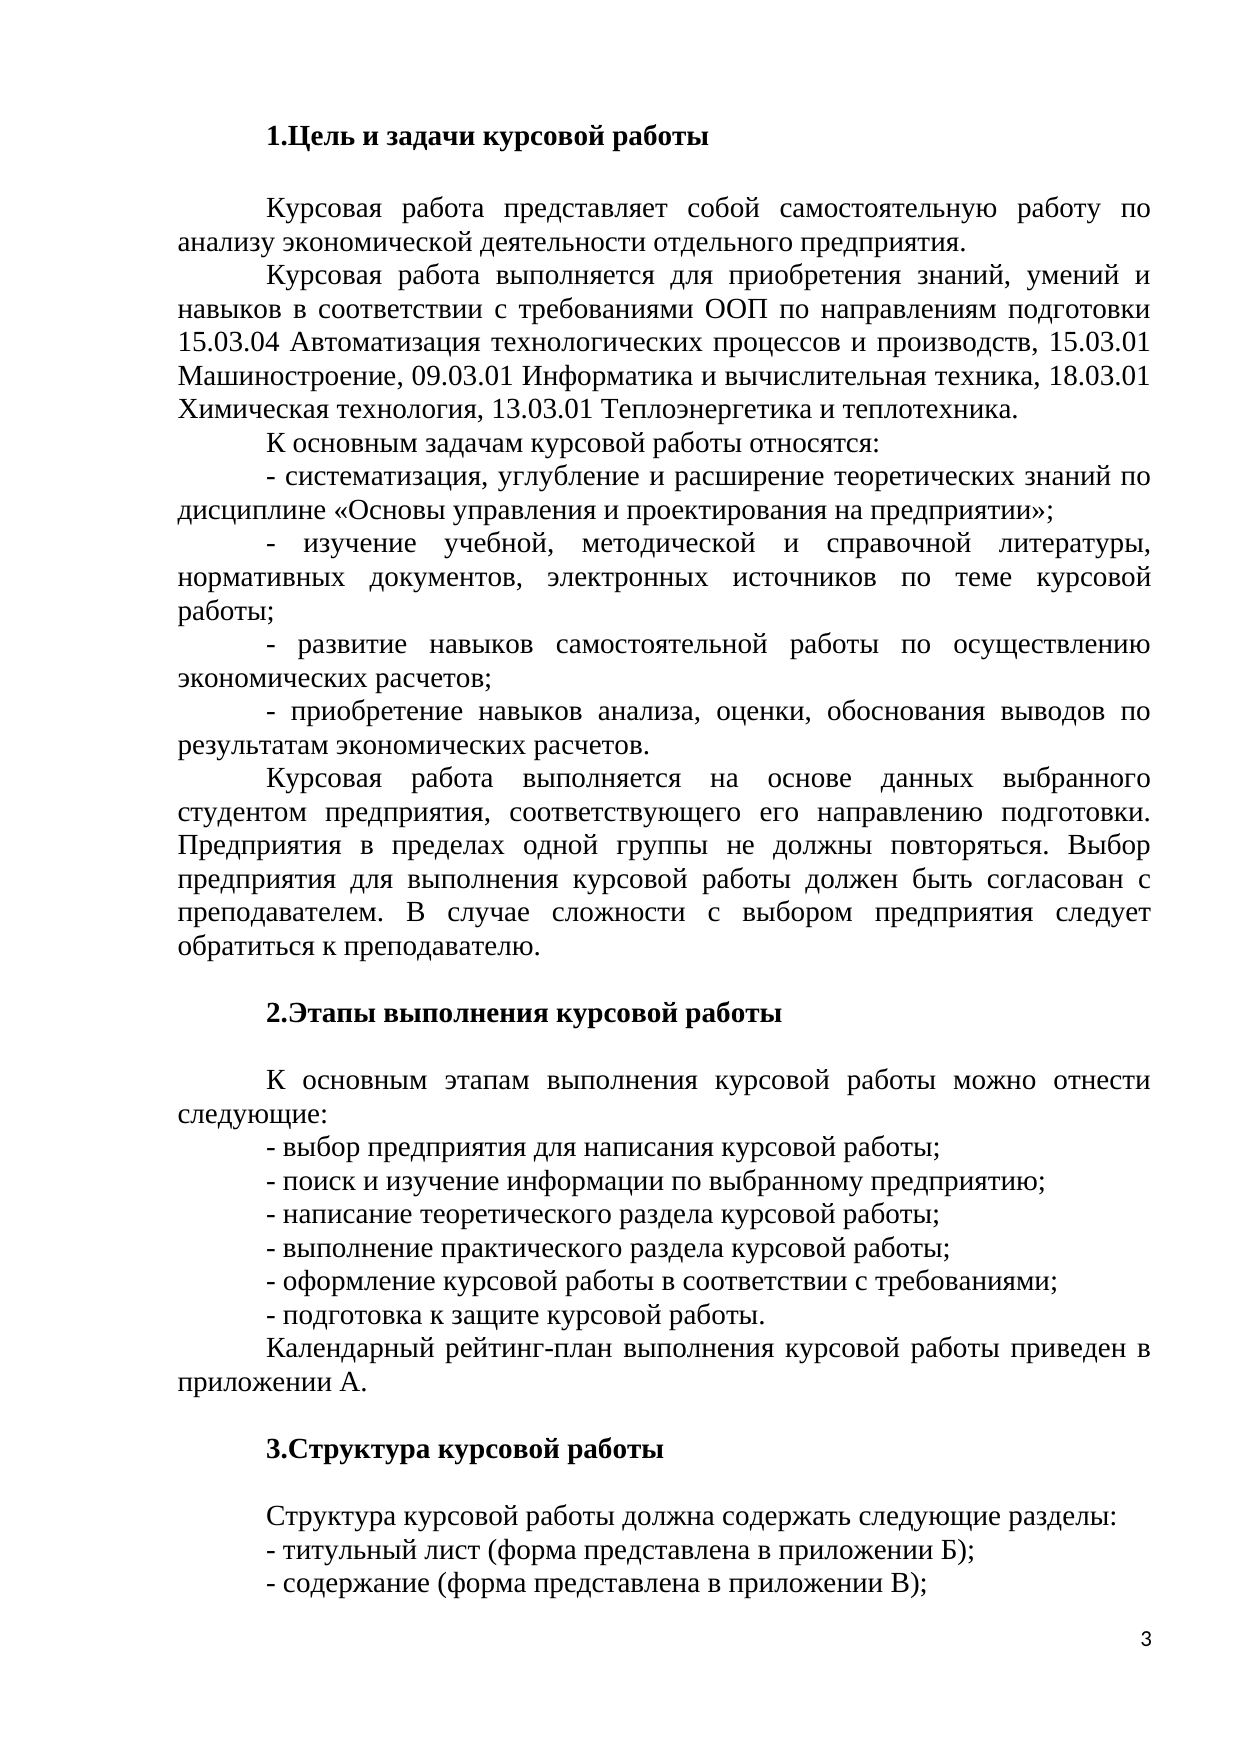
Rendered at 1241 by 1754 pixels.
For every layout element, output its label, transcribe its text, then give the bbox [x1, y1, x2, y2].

subtitle 1.Цель и задачи курсовой работы [177, 118, 1152, 152]
subtitle 3.Структура курсовой работы [177, 1431, 1152, 1465]
text - выбор предприятия для написания курсовой работы; [177, 1129, 1152, 1163]
text Курсовая работа представляет собой самостоятельную работу по анализу экономической деятельности отдельного предприятия. [177, 190, 1152, 257]
text - оформление курсовой работы в соответствии с требованиями; [177, 1263, 1152, 1297]
text Календарный рейтинг-план выполнения курсовой работы приведен в приложении А. [177, 1331, 1152, 1398]
text - приобретение навыков анализа, оценки, обоснования выводов по результатам экономических расчетов. [177, 693, 1152, 760]
text - развитие навыков самостоятельной работы по осуществлению экономических расчетов; [177, 626, 1152, 693]
text - подготовка к защите курсовой работы. [177, 1297, 1152, 1331]
text Структура курсовой работы должна содержать следующие разделы: [177, 1498, 1152, 1532]
text - систематизация, углубление и расширение теоретических знаний по дисциплине «Основы управления и проектирования на предприятии»; [177, 458, 1152, 526]
text - содержание (форма представлена в приложении В); [177, 1565, 1152, 1599]
text - выполнение практического раздела курсовой работы; [177, 1230, 1152, 1263]
text - поиск и изучение информации по выбранному предприятию; [177, 1163, 1152, 1196]
text К основным задачам курсовой работы относятся: [177, 425, 1152, 458]
text - изучение учебной, методической и справочной литературы, нормативных документов, электронных источников по теме курсовой работы; [177, 526, 1152, 626]
text Курсовая работа выполняется для приобретения знаний, умений и навыков в соответствии с требованиями ООП по направлениям подготовки 15.03.04 Автоматизация технологических процессов и производств, 15.03.01 Машиностроение, 09.03.01 Информатика и вычислительная техника, 18.03.01 Химическая технология, 13.03.01 Теплоэнергетика и теплотехника. [177, 257, 1152, 425]
text К основным этапам выполнения курсовой работы можно отнести следующие: [177, 1062, 1152, 1129]
subtitle 2.Этапы выполнения курсовой работы [177, 995, 1152, 1029]
text - титульный лист (форма представлена в приложении Б); [177, 1532, 1152, 1565]
text Курсовая работа выполняется на основе данных выбранного студентом предприятия, соответствующего его направлению подготовки. Предприятия в пределах одной группы не должны повторяться. Выбор предприятия для выполнения курсовой работы должен быть согласован с преподавателем. В случае сложности с выбором предприятия следует обратиться к преподавателю. [177, 760, 1152, 962]
text - написание теоретического раздела курсовой работы; [177, 1196, 1152, 1230]
